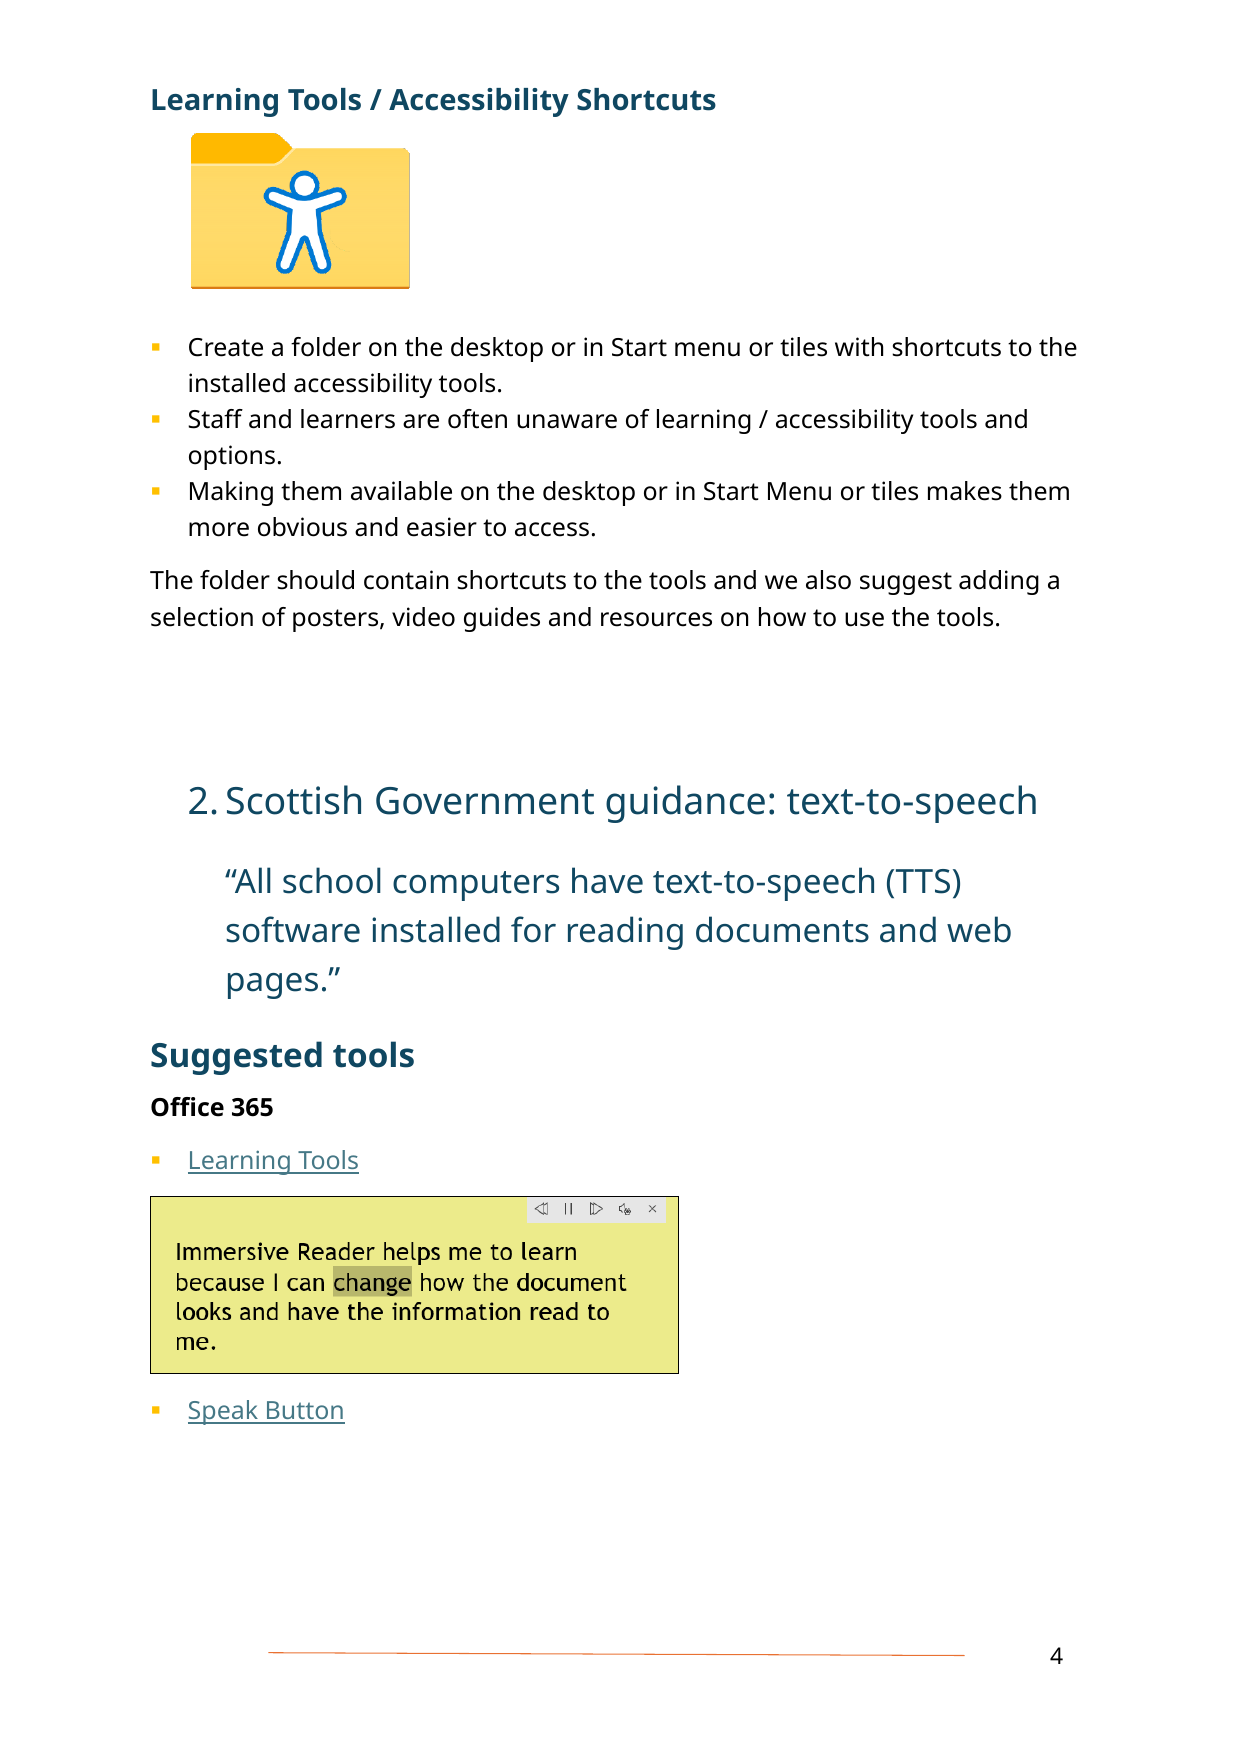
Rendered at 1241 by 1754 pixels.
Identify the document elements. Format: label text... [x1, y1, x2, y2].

text Office 365 [150, 1089, 1090, 1124]
list Create a folder on the desktop or in Start menu or tiles with shortcuts to the installed accessibility tools. [150, 329, 1090, 399]
picture [151, 1197, 678, 1373]
list Making them available on the desktop or in Start Menu or tiles makes them more obvious and easier to access. [150, 474, 1090, 544]
subtitle Learning Tools / Accessibility Shortcuts [150, 79, 1090, 119]
list Learning Tools [150, 1143, 1090, 1177]
subtitle “All school computers have text-to-speech (TTS) software installed for reading documents and web pages.” [225, 857, 1090, 1001]
subtitle Suggested tools [150, 1032, 1090, 1078]
list Staff and learners are often unaware of learning / accessibility tools and options. [150, 402, 1090, 472]
text The folder should contain shortcuts to the tools and we also suggest adding a selection of posters, video guides and resources on how to use the tools. [150, 562, 1090, 633]
list Speak Button [150, 1393, 1090, 1427]
subtitle Scottish Government guidance: text-to-speech [187, 774, 1090, 825]
picture [187, 130, 412, 293]
